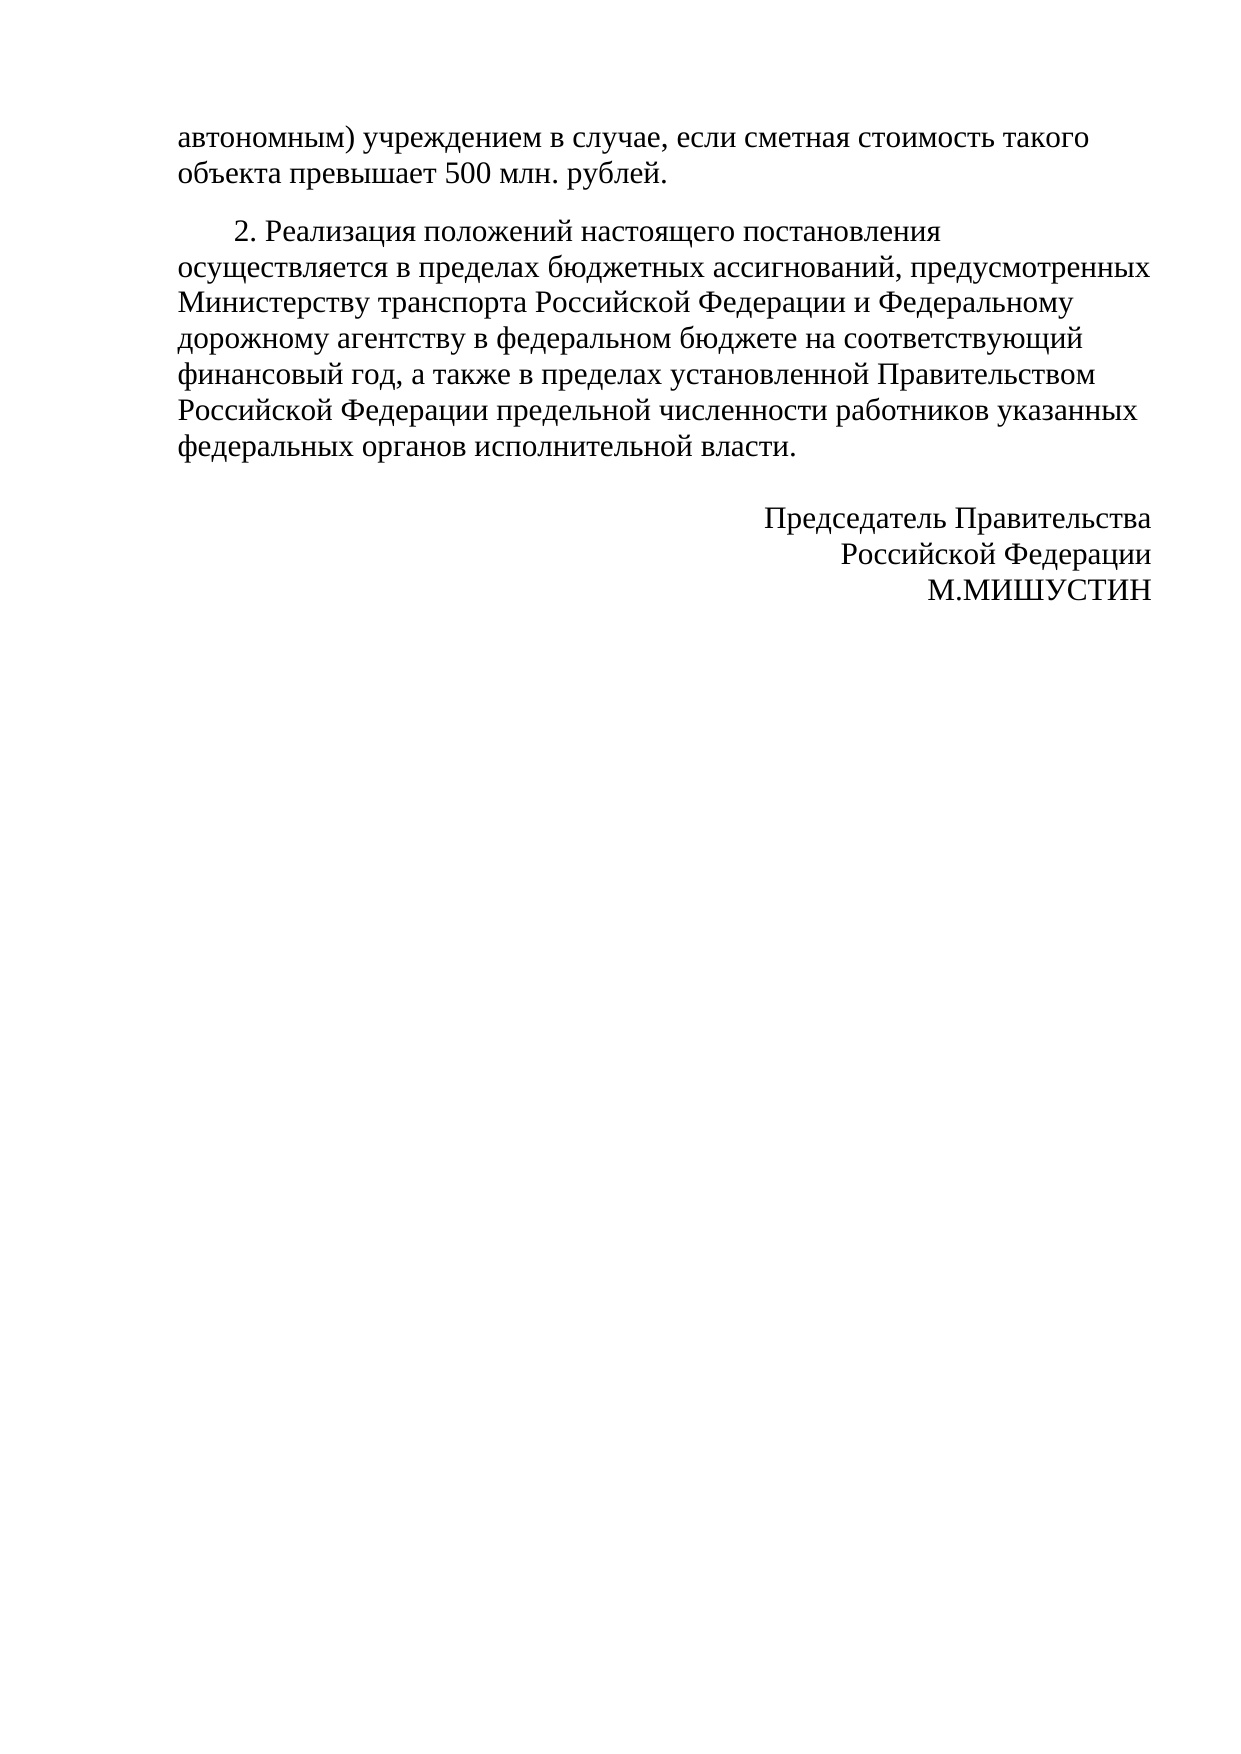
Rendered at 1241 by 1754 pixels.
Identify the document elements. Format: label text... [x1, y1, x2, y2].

text 2. Реализация положений настоящего постановления осуществляется в пределах бюджетных ассигнований, предусмотренных Министерству транспорта Российской Федерации и Федеральному дорожному агентству в федеральном бюджете на соответствующий финансовый год, а также в пределах установленной Правительством Российской Федерации предельной численности работников указанных федеральных органов исполнительной власти. [177, 212, 1152, 463]
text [177, 118, 1152, 190]
text Российской Федерации [177, 535, 1152, 571]
text М.МИШУСТИН [177, 571, 1152, 607]
text Председатель Правительства [177, 499, 1152, 535]
